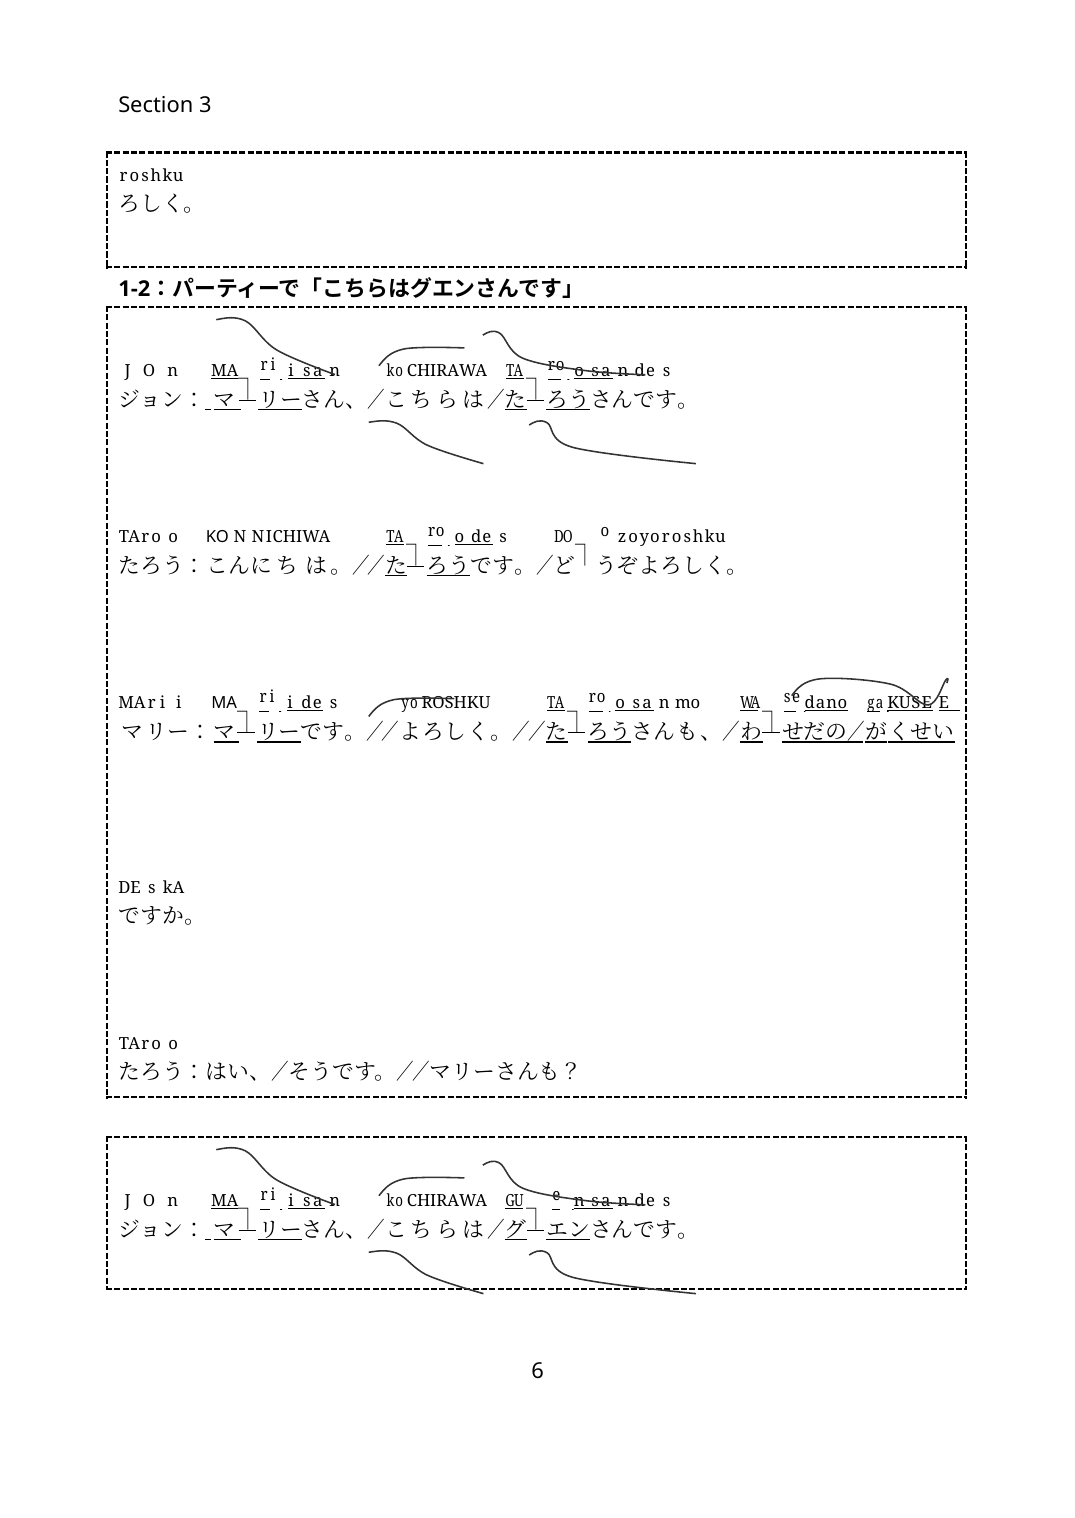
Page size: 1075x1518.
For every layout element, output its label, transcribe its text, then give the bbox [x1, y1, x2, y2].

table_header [107, 1136, 966, 1288]
text 1-2：パーティーで「こちらはグエンさんです」 [118, 268, 957, 306]
table_header ： ⏋、／／⏋。 ：。／／⏋。／⏋。 ：⏋。／／。／／⏋、／⏋／。 ：はい、／そうです。／／マリーさんも？ [107, 306, 966, 1096]
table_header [107, 151, 966, 266]
